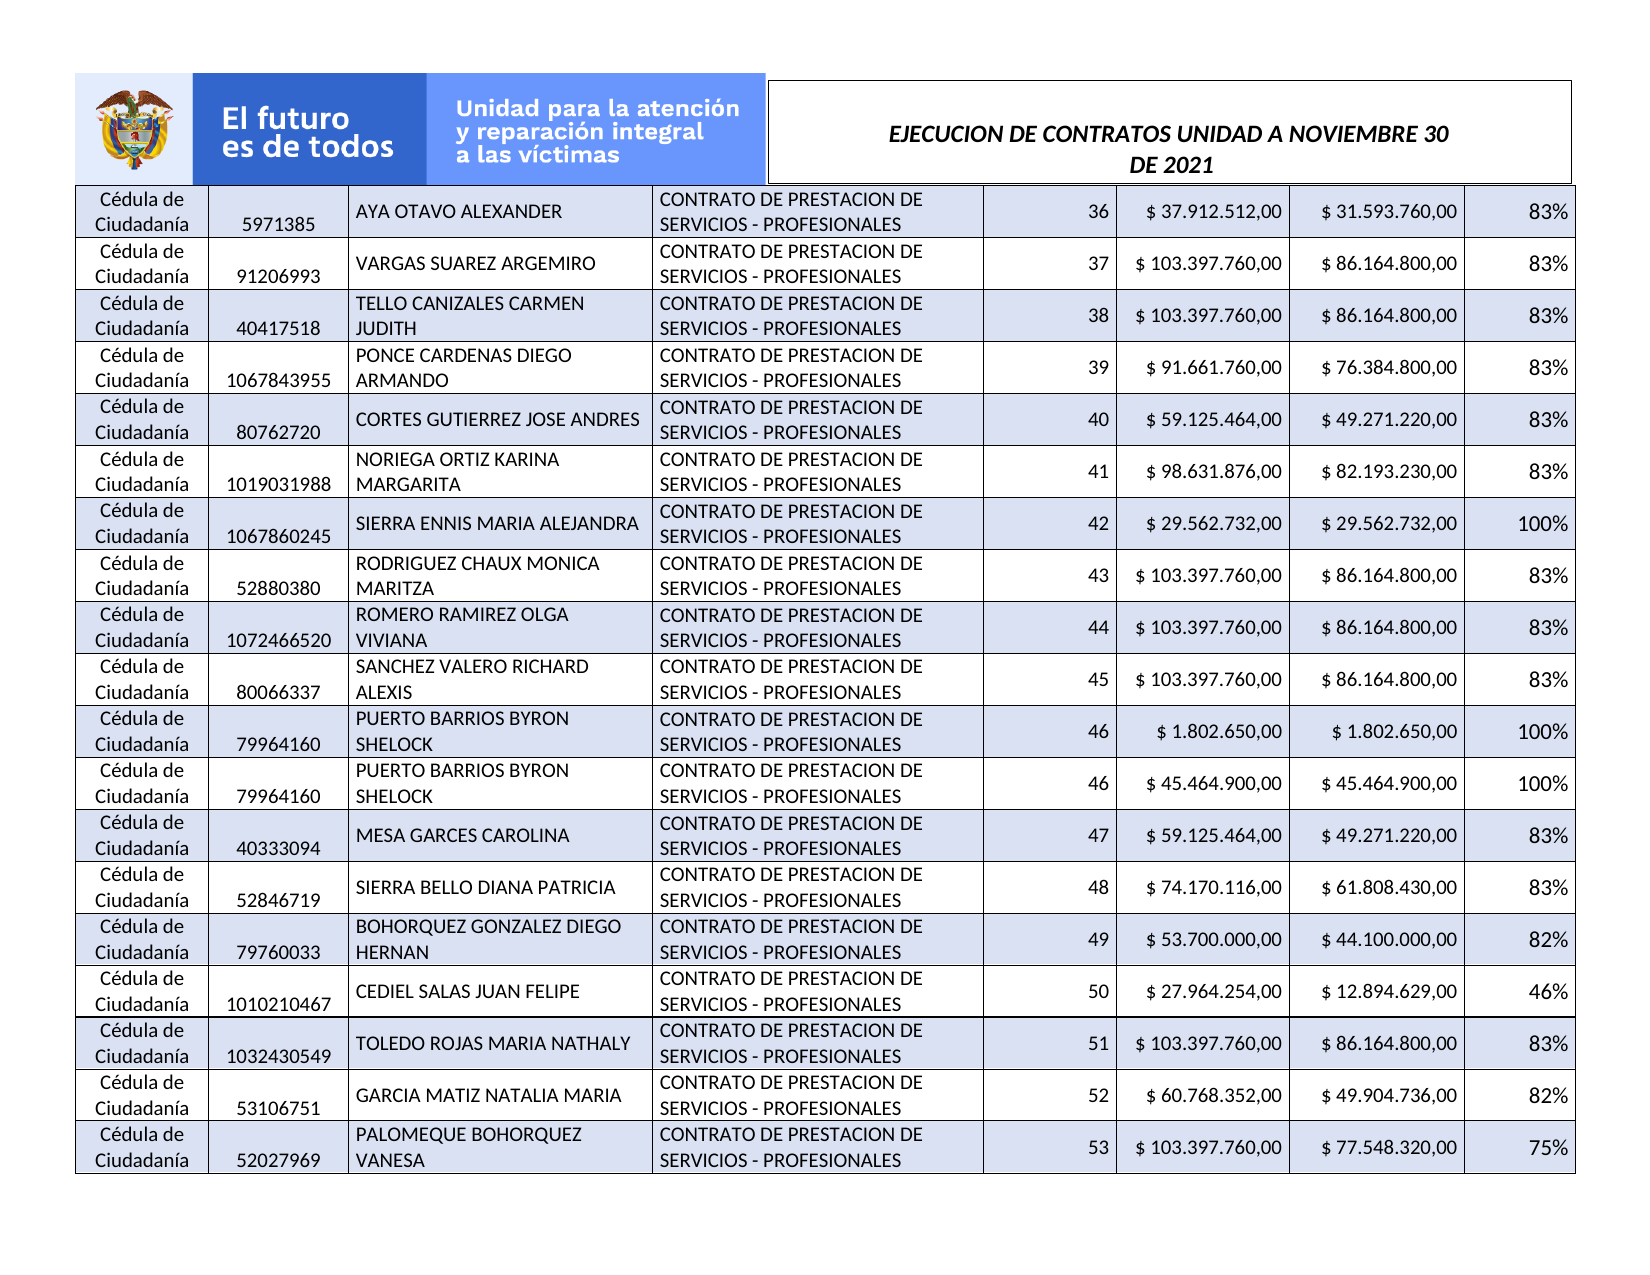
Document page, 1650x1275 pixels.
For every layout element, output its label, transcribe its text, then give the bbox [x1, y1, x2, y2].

table_cell PONCE CARDENAS DIEGO ARMANDO [349, 342, 652, 393]
table_cell $ 37.912.512,00 [1117, 186, 1289, 237]
table_cell CONTRATO DE PRESTACION DE SERVICIOS - PROFESIONALES [653, 446, 983, 497]
table_cell 41 [984, 446, 1116, 497]
table_cell 46 [984, 706, 1116, 757]
table_cell AYA OTAVO ALEXANDER [349, 186, 652, 237]
table_cell $ 12.894.629,00 [1290, 966, 1464, 1016]
table_cell CONTRATO DE PRESTACION DE SERVICIOS - PROFESIONALES [653, 238, 983, 289]
table_cell $ 59.125.464,00 [1117, 394, 1289, 445]
table_cell $ 49.271.220,00 [1290, 810, 1464, 861]
table_cell $ 60.768.352,00 [1117, 1070, 1289, 1120]
table_cell Cédula de Ciudadanía [76, 446, 208, 497]
table_cell 45 [984, 654, 1116, 704]
table_cell 1010210467 [209, 966, 348, 1016]
table_cell $ 103.397.760,00 [1117, 602, 1289, 653]
table_cell Cédula de Ciudadanía [76, 1070, 208, 1120]
table_cell 47 [984, 810, 1116, 861]
table_cell 1067860245 [209, 498, 348, 549]
table_cell 82% [1465, 914, 1575, 964]
table_cell Cédula de Ciudadanía [76, 654, 208, 704]
table_cell $ 29.562.732,00 [1290, 498, 1464, 549]
table_cell 1019031988 [209, 446, 348, 497]
table_cell MESA GARCES CAROLINA [349, 810, 652, 861]
table_cell 53106751 [209, 1070, 348, 1120]
table_cell 80066337 [209, 654, 348, 704]
table_cell 83% [1465, 446, 1575, 497]
table_cell $ 77.548.320,00 [1290, 1121, 1464, 1172]
table_cell $ 29.562.732,00 [1117, 498, 1289, 549]
table_cell 83% [1465, 342, 1575, 393]
table_cell $ 45.464.900,00 [1117, 758, 1289, 808]
table_cell $ 103.397.760,00 [1117, 290, 1289, 341]
table_cell Cédula de Ciudadanía [76, 1121, 208, 1172]
table_cell $ 91.661.760,00 [1117, 342, 1289, 393]
table_cell 79964160 [209, 706, 348, 757]
table_cell CONTRATO DE PRESTACION DE SERVICIOS - PROFESIONALES [653, 290, 983, 341]
table_cell Cédula de Ciudadanía [76, 186, 208, 237]
table_cell $ 49.904.736,00 [1290, 1070, 1464, 1120]
table_cell Cédula de Ciudadanía [76, 290, 208, 341]
table_cell Cédula de Ciudadanía [76, 862, 208, 912]
table_cell 37 [984, 238, 1116, 289]
table_cell 52846719 [209, 862, 348, 912]
table_cell Cédula de Ciudadanía [76, 966, 208, 1016]
table_cell 83% [1465, 862, 1575, 912]
table_cell 83% [1465, 550, 1575, 601]
table_cell 39 [984, 342, 1116, 393]
table_cell Cédula de Ciudadanía [76, 602, 208, 653]
table_cell CEDIEL SALAS JUAN FELIPE [349, 966, 652, 1016]
table_cell 83% [1465, 238, 1575, 289]
table_cell CONTRATO DE PRESTACION DE SERVICIOS - PROFESIONALES [653, 758, 983, 808]
table_cell Cédula de Ciudadanía [76, 342, 208, 393]
table_cell $ 61.808.430,00 [1290, 862, 1464, 912]
table_cell VARGAS SUAREZ ARGEMIRO [349, 238, 652, 289]
table_cell $ 31.593.760,00 [1290, 186, 1464, 237]
table_cell 52 [984, 1070, 1116, 1120]
table_cell $ 49.271.220,00 [1290, 394, 1464, 445]
table_cell 40 [984, 394, 1116, 445]
table_cell 51 [984, 1018, 1116, 1068]
table_cell 53 [984, 1121, 1116, 1172]
table_cell CONTRATO DE PRESTACION DE SERVICIOS - PROFESIONALES [653, 602, 983, 653]
table_cell 83% [1465, 290, 1575, 341]
table_cell $ 86.164.800,00 [1290, 550, 1464, 601]
table_cell $ 86.164.800,00 [1290, 238, 1464, 289]
table_cell $ 103.397.760,00 [1117, 1121, 1289, 1172]
table_cell SIERRA ENNIS MARIA ALEJANDRA [349, 498, 652, 549]
table_cell CONTRATO DE PRESTACION DE SERVICIOS - PROFESIONALES [653, 654, 983, 704]
table_cell $ 86.164.800,00 [1290, 290, 1464, 341]
table_cell CONTRATO DE PRESTACION DE SERVICIOS - PROFESIONALES [653, 914, 983, 964]
table_cell 49 [984, 914, 1116, 964]
table_cell TELLO CANIZALES CARMEN JUDITH [349, 290, 652, 341]
table_cell Cédula de Ciudadanía [76, 238, 208, 289]
table_cell 75% [1465, 1121, 1575, 1172]
table_cell SANCHEZ VALERO RICHARD ALEXIS [349, 654, 652, 704]
table_cell 100% [1465, 498, 1575, 549]
table_cell Cédula de Ciudadanía [76, 810, 208, 861]
table_cell CONTRATO DE PRESTACION DE SERVICIOS - PROFESIONALES [653, 810, 983, 861]
table_cell SIERRA BELLO DIANA PATRICIA [349, 862, 652, 912]
table_cell 91206993 [209, 238, 348, 289]
table_cell 83% [1465, 810, 1575, 861]
table_cell 42 [984, 498, 1116, 549]
table_cell $ 1.802.650,00 [1290, 706, 1464, 757]
table_cell CONTRATO DE PRESTACION DE SERVICIOS - PROFESIONALES [653, 550, 983, 601]
table_cell Cédula de Ciudadanía [76, 394, 208, 445]
table_cell 83% [1465, 186, 1575, 237]
table_cell CONTRATO DE PRESTACION DE SERVICIOS - PROFESIONALES [653, 1018, 983, 1068]
table_cell CONTRATO DE PRESTACION DE SERVICIOS - PROFESIONALES [653, 1121, 983, 1172]
table_cell 82% [1465, 1070, 1575, 1120]
table_cell 50 [984, 966, 1116, 1016]
table_cell 43 [984, 550, 1116, 601]
picture [75, 73, 766, 185]
table_cell 79964160 [209, 758, 348, 808]
table_cell $ 74.170.116,00 [1117, 862, 1289, 912]
table_cell CONTRATO DE PRESTACION DE SERVICIOS - PROFESIONALES [653, 1070, 983, 1120]
table_cell Cédula de Ciudadanía [76, 550, 208, 601]
table_cell $ 86.164.800,00 [1290, 602, 1464, 653]
table_cell $ 98.631.876,00 [1117, 446, 1289, 497]
table_cell $ 103.397.760,00 [1117, 550, 1289, 601]
table_cell 83% [1465, 1018, 1575, 1068]
table_cell PUERTO BARRIOS BYRON SHELOCK [349, 706, 652, 757]
table_cell 1032430549 [209, 1018, 348, 1068]
table_cell 40417518 [209, 290, 348, 341]
table_cell Cédula de Ciudadanía [76, 498, 208, 549]
table_cell CORTES GUTIERREZ JOSE ANDRES [349, 394, 652, 445]
table_cell CONTRATO DE PRESTACION DE SERVICIOS - PROFESIONALES [653, 342, 983, 393]
table_cell CONTRATO DE PRESTACION DE SERVICIOS - PROFESIONALES [653, 862, 983, 912]
table_cell 38 [984, 290, 1116, 341]
table_cell Cédula de Ciudadanía [76, 1018, 208, 1068]
table_cell $ 44.100.000,00 [1290, 914, 1464, 964]
table_cell 100% [1465, 758, 1575, 808]
table_cell $ 76.384.800,00 [1290, 342, 1464, 393]
table_cell 48 [984, 862, 1116, 912]
table_cell $ 27.964.254,00 [1117, 966, 1289, 1016]
table_cell 1067843955 [209, 342, 348, 393]
table_cell PUERTO BARRIOS BYRON SHELOCK [349, 758, 652, 808]
table_cell 40333094 [209, 810, 348, 861]
table_cell 100% [1465, 706, 1575, 757]
table_cell 52880380 [209, 550, 348, 601]
table_cell 80762720 [209, 394, 348, 445]
table_cell CONTRATO DE PRESTACION DE SERVICIOS - PROFESIONALES [653, 498, 983, 549]
table_cell $ 45.464.900,00 [1290, 758, 1464, 808]
table_cell $ 53.700.000,00 [1117, 914, 1289, 964]
table_cell CONTRATO DE PRESTACION DE SERVICIOS - PROFESIONALES [653, 186, 983, 237]
table_cell CONTRATO DE PRESTACION DE SERVICIOS - PROFESIONALES [653, 706, 983, 757]
table_cell $ 103.397.760,00 [1117, 654, 1289, 704]
table_cell RODRIGUEZ CHAUX MONICA MARITZA [349, 550, 652, 601]
table_cell 83% [1465, 654, 1575, 704]
table_cell $ 1.802.650,00 [1117, 706, 1289, 757]
table_cell 83% [1465, 394, 1575, 445]
table_cell 46 [984, 758, 1116, 808]
table_cell 79760033 [209, 914, 348, 964]
table_cell Cédula de Ciudadanía [76, 706, 208, 757]
table_cell CONTRATO DE PRESTACION DE SERVICIOS - PROFESIONALES [653, 394, 983, 445]
table_cell $ 103.397.760,00 [1117, 238, 1289, 289]
table_cell BOHORQUEZ GONZALEZ DIEGO HERNAN [349, 914, 652, 964]
table_cell Cédula de Ciudadanía [76, 758, 208, 808]
table_cell TOLEDO ROJAS MARIA NATHALY [349, 1018, 652, 1068]
table_cell PALOMEQUE BOHORQUEZ VANESA [349, 1121, 652, 1172]
table_cell 36 [984, 186, 1116, 237]
table_cell NORIEGA ORTIZ KARINA MARGARITA [349, 446, 652, 497]
table_cell CONTRATO DE PRESTACION DE SERVICIOS - PROFESIONALES [653, 966, 983, 1016]
table_cell $ 86.164.800,00 [1290, 1018, 1464, 1068]
table_cell 83% [1465, 602, 1575, 653]
table_cell 46% [1465, 966, 1575, 1016]
table_cell $ 59.125.464,00 [1117, 810, 1289, 861]
table_cell $ 86.164.800,00 [1290, 654, 1464, 704]
table_cell GARCIA MATIZ NATALIA MARIA [349, 1070, 652, 1120]
table_cell 5971385 [209, 186, 348, 237]
table_cell ROMERO RAMIREZ OLGA VIVIANA [349, 602, 652, 653]
table_cell 52027969 [209, 1121, 348, 1172]
table_cell $ 103.397.760,00 [1117, 1018, 1289, 1068]
table_cell Cédula de Ciudadanía [76, 914, 208, 964]
table_cell $ 82.193.230,00 [1290, 446, 1464, 497]
table_cell 1072466520 [209, 602, 348, 653]
table_cell 44 [984, 602, 1116, 653]
